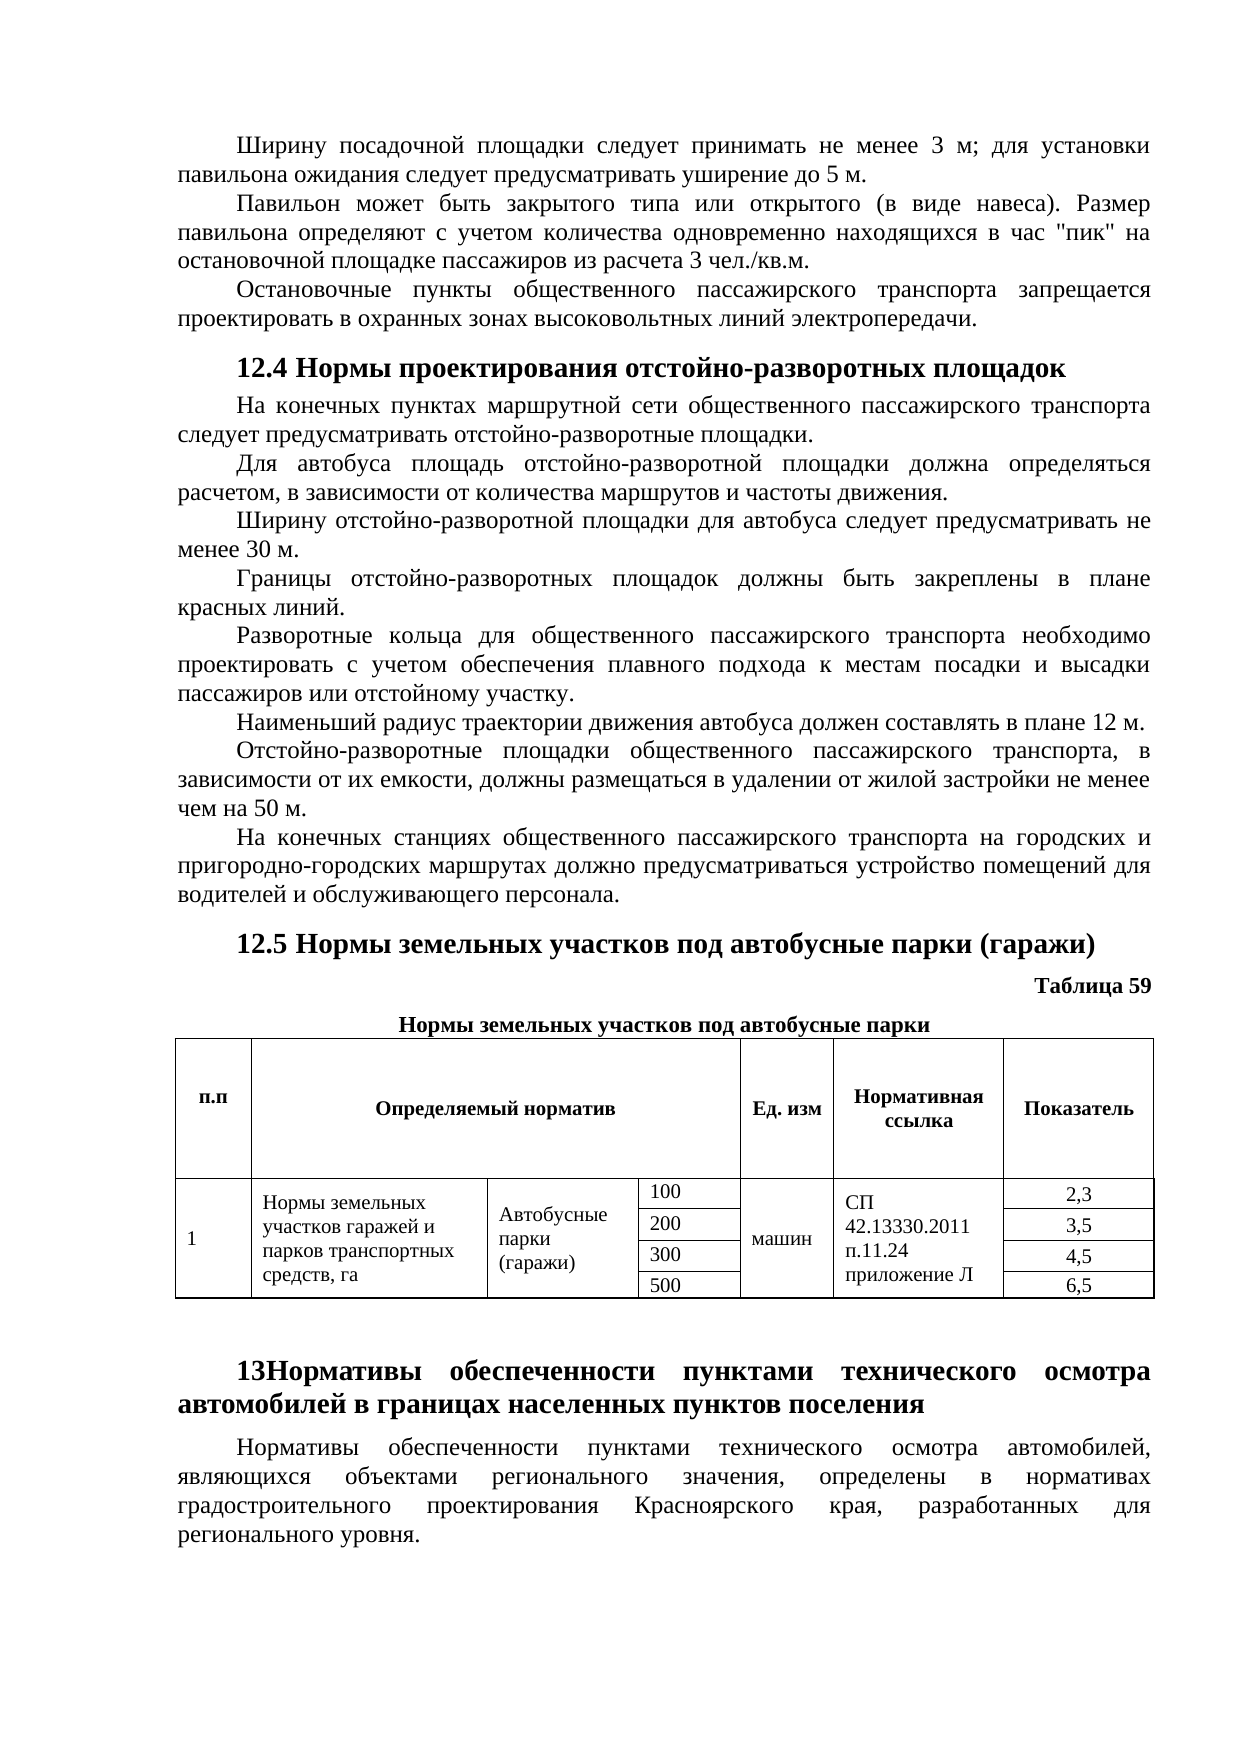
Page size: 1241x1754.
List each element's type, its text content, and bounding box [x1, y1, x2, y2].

text На конечных станциях общественного пассажирского транспорта на городских и пригородно-городских маршрутах должно предусматриваться устройство помещений для водителей и обслуживающего персонала. [177, 822, 1152, 908]
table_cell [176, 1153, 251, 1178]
text Для автобуса площадь отстойно-разворотной площадки должна определяться расчетом, в зависимости от количества маршрутов и частоты движения. [177, 448, 1152, 505]
subtitle Нормы проектирования отстойно-разворотных площадок [177, 351, 1152, 384]
text На конечных пунктах маршрутной сети общественного пассажирского транспорта следует предусматривать отстойно-разворотные площадки. [177, 390, 1152, 448]
text Границы отстойно-разворотных площадок должны быть закреплены в плане красных линий. [177, 563, 1152, 620]
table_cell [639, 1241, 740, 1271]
subtitle Нормы земельных участков под автобусные парки (гаражи) [177, 927, 1152, 960]
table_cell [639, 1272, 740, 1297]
text Остановочные пункты общественного пассажирского транспорта запрещается проектировать в охранных зонах высоковольтных линий электропередачи. [177, 274, 1152, 332]
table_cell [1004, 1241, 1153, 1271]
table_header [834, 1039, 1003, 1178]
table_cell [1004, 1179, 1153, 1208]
text Наименьший радиус траектории движения автобуса должен составлять в плане 12 м. [177, 707, 1152, 735]
text Таблица 59 [177, 973, 1152, 999]
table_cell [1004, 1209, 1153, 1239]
subtitle Нормативы обеспеченности пунктами технического осмотра автомобилей в границах населенных пунктов поселения [177, 1353, 1152, 1420]
text Нормативы обеспеченности пунктами технического осмотра автомобилей, являющихся объектами регионального значения, определены в нормативах градостроительного проектирования Красноярского края, разработанных для регионального уровня. [177, 1432, 1152, 1547]
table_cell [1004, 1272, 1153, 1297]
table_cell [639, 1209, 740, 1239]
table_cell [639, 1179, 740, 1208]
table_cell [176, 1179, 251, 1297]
text Павильон может быть закрытого типа или открытого (в виде навеса). Размер павильона определяют с учетом количества одновременно находящихся в час "пик" на остановочной площадке пассажиров из расчета 3 чел./кв.м. [177, 188, 1152, 274]
text Нормы земельных участков под автобусные парки [177, 1011, 1152, 1038]
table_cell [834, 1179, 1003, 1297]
text Разворотные кольца для общественного пассажирского транспорта необходимо проектировать с учетом обеспечения плавного подхода к местам посадки и высадки пассажиров или отстойному участку. [177, 620, 1152, 707]
text Ширину посадочной площадки следует принимать не менее 3 м; для установки павильона ожидания следует предусматривать уширение до 5 м. [177, 131, 1152, 188]
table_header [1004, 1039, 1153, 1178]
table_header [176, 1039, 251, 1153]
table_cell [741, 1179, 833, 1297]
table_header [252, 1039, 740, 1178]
text Ширину отстойно-разворотной площадки для автобуса следует предусматривать не менее 30 м. [177, 505, 1152, 563]
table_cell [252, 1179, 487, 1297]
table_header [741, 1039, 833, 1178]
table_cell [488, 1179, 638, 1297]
text Отстойно-разворотные площадки общественного пассажирского транспорта, в зависимости от их емкости, должны размещаться в удалении от жилой застройки не менее чем на 50 м. [177, 735, 1152, 822]
